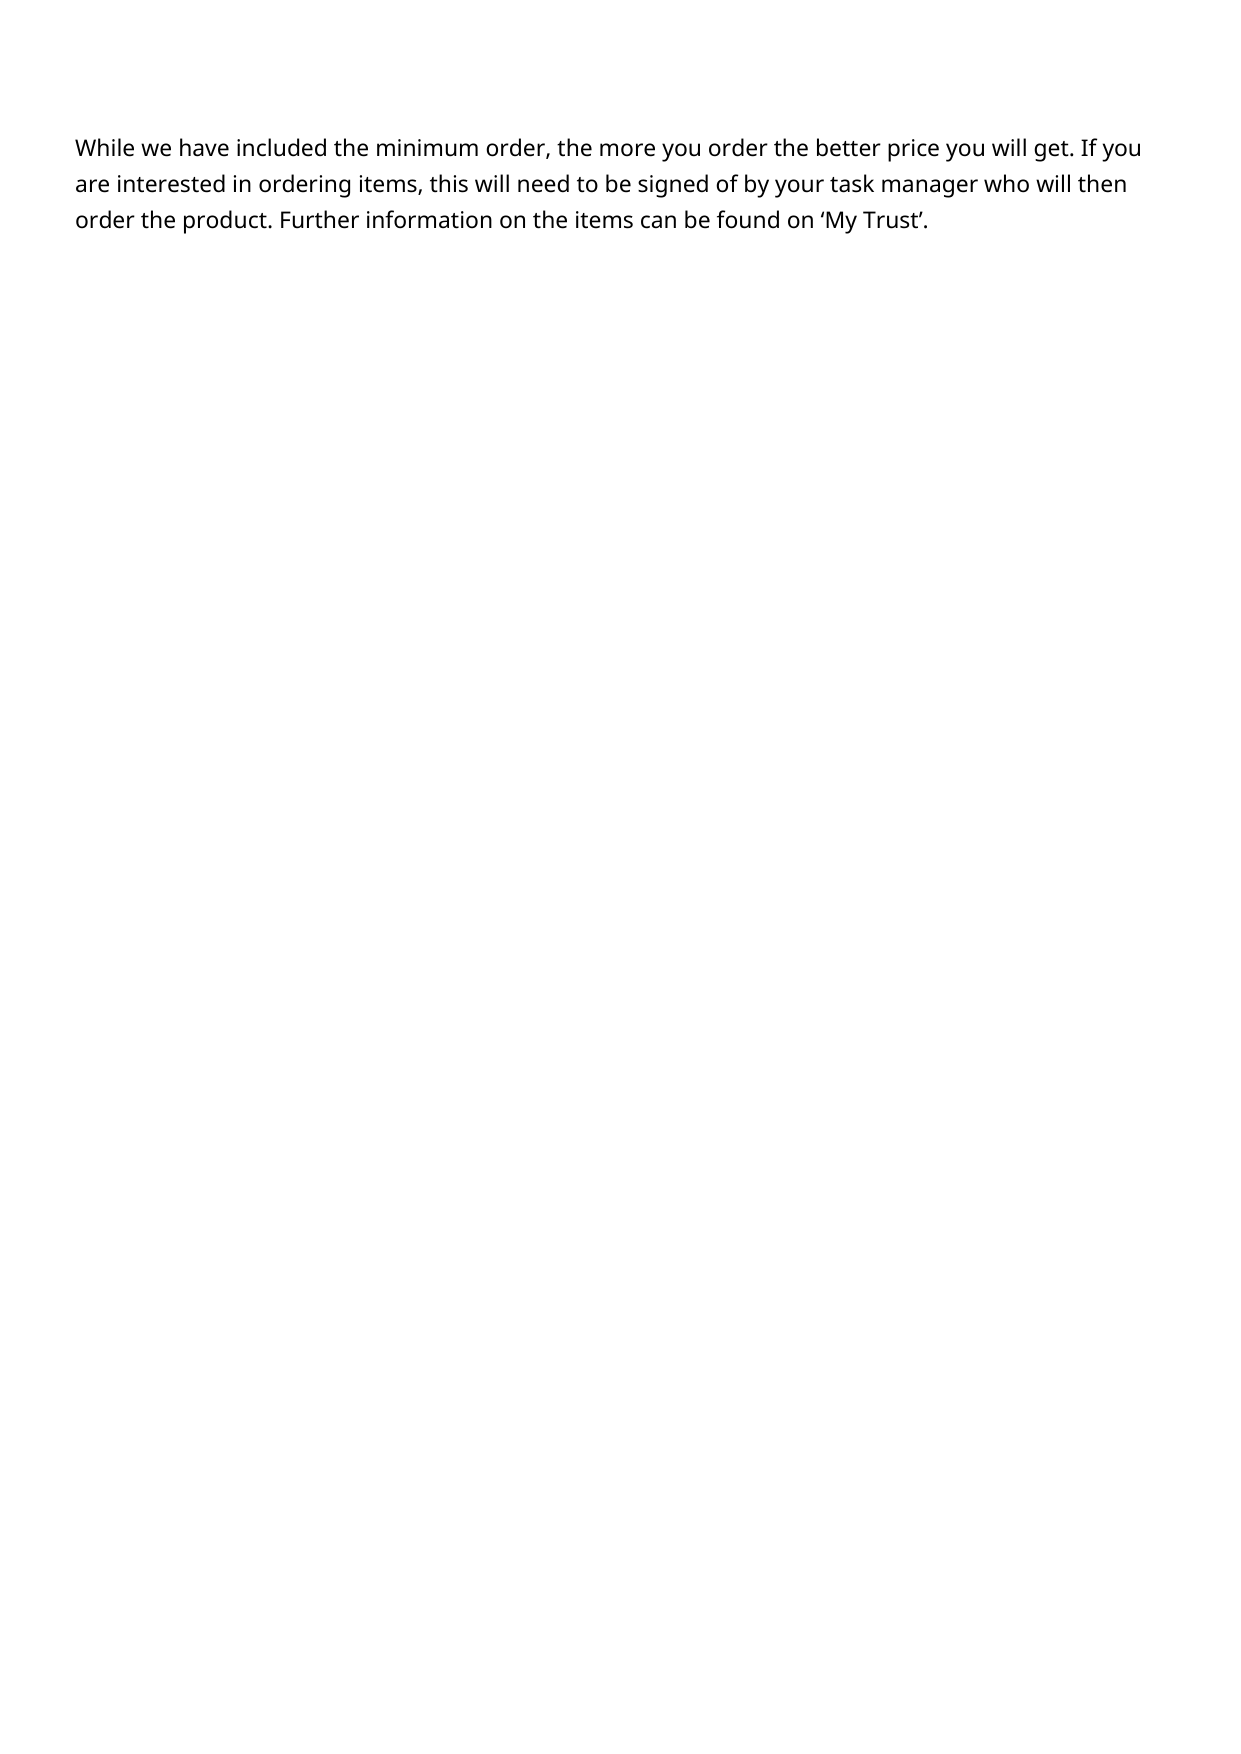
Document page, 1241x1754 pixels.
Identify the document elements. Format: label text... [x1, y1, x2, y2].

text While we have included the minimum order, the more you order the better price you will get. If you are interested in ordering items, this will need to be signed of by your task manager who will then order the product. Further information on the items can be found on ‘My Trust’. [75, 132, 1165, 235]
